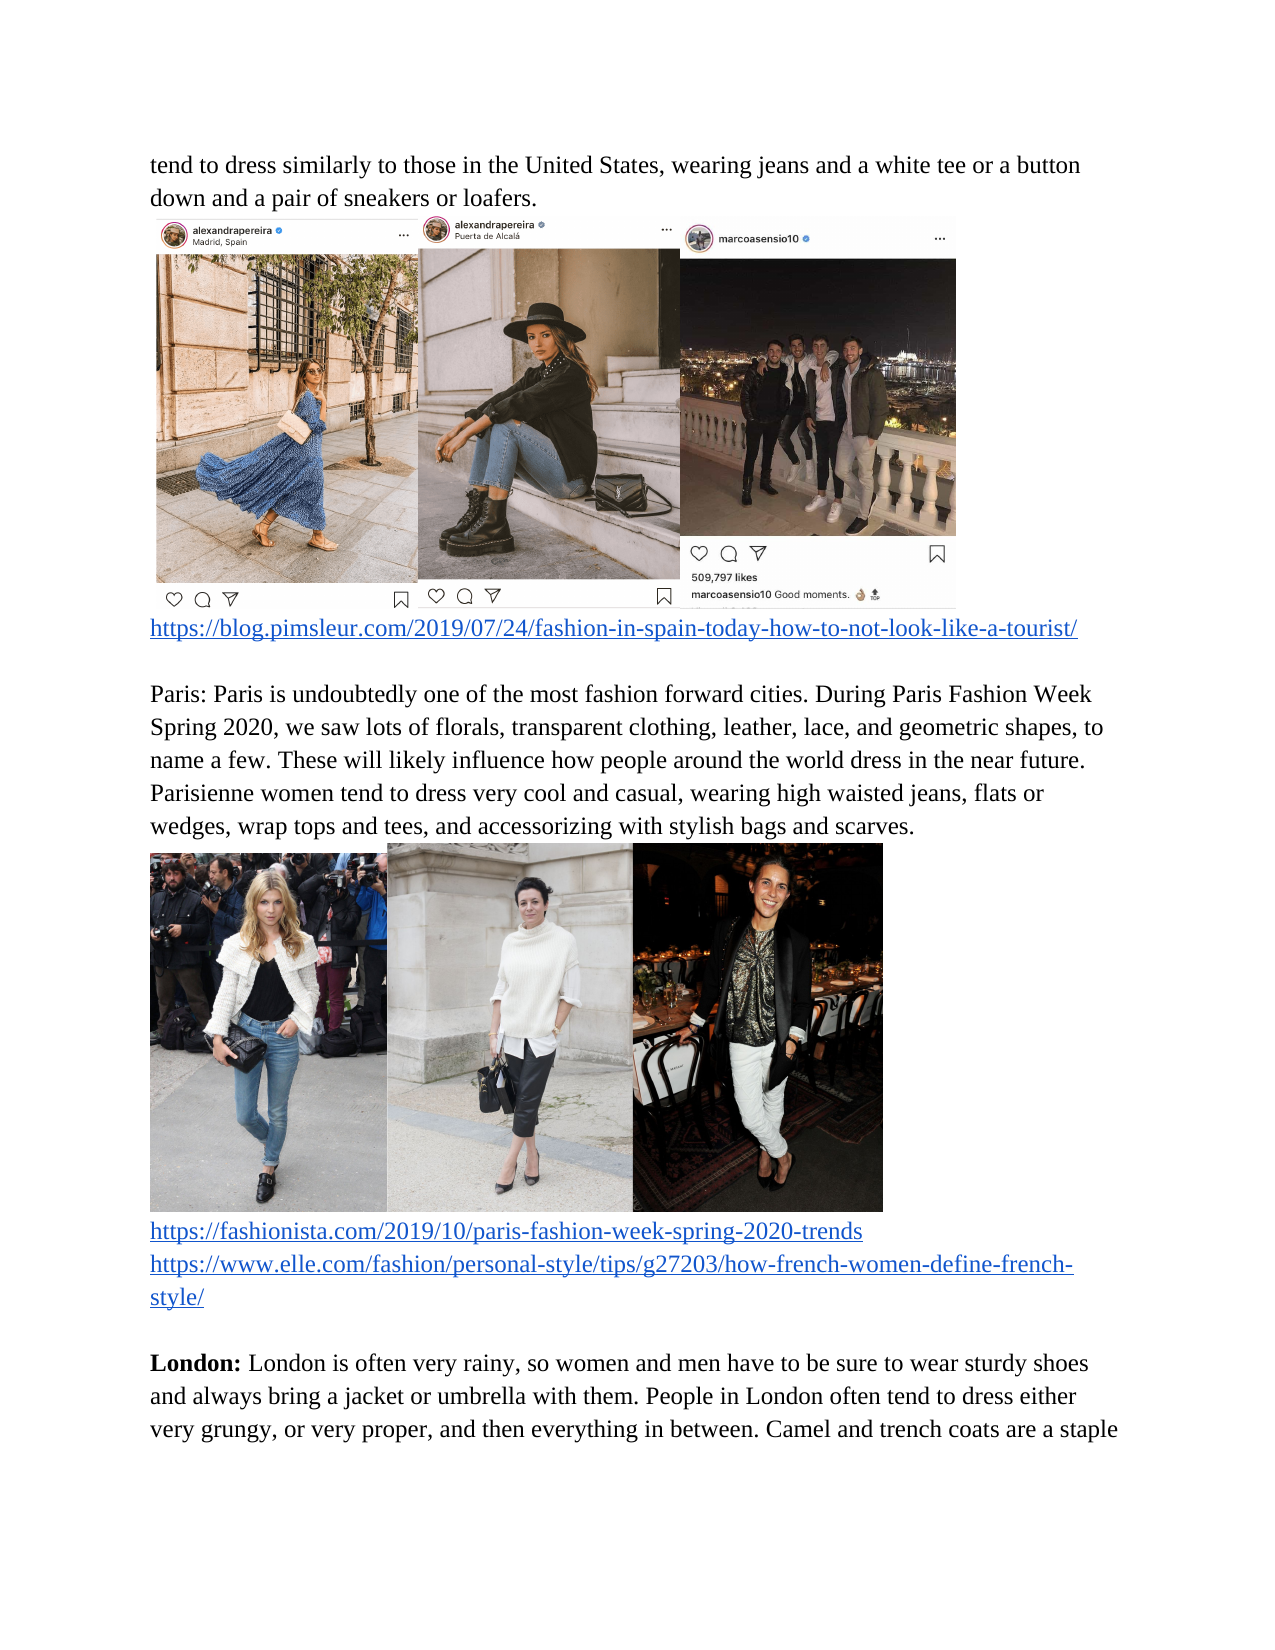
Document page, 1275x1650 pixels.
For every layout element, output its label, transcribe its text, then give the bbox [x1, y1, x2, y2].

text https://fashionista.com/2019/10/paris-fashion-week-spring-2020-trends [150, 1216, 1125, 1244]
picture [150, 843, 883, 1212]
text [150, 1348, 1125, 1443]
text https://blog.pimsleur.com/2019/07/24/fashion-in-spain-today-how-to-not-look-like-a-tourist/ [150, 613, 1125, 642]
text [150, 150, 1125, 212]
picture [156, 216, 956, 609]
text https://www.elle.com/fashion/personal-style/tips/g27203/how-french-women-define-french-style/ [150, 1249, 1125, 1311]
